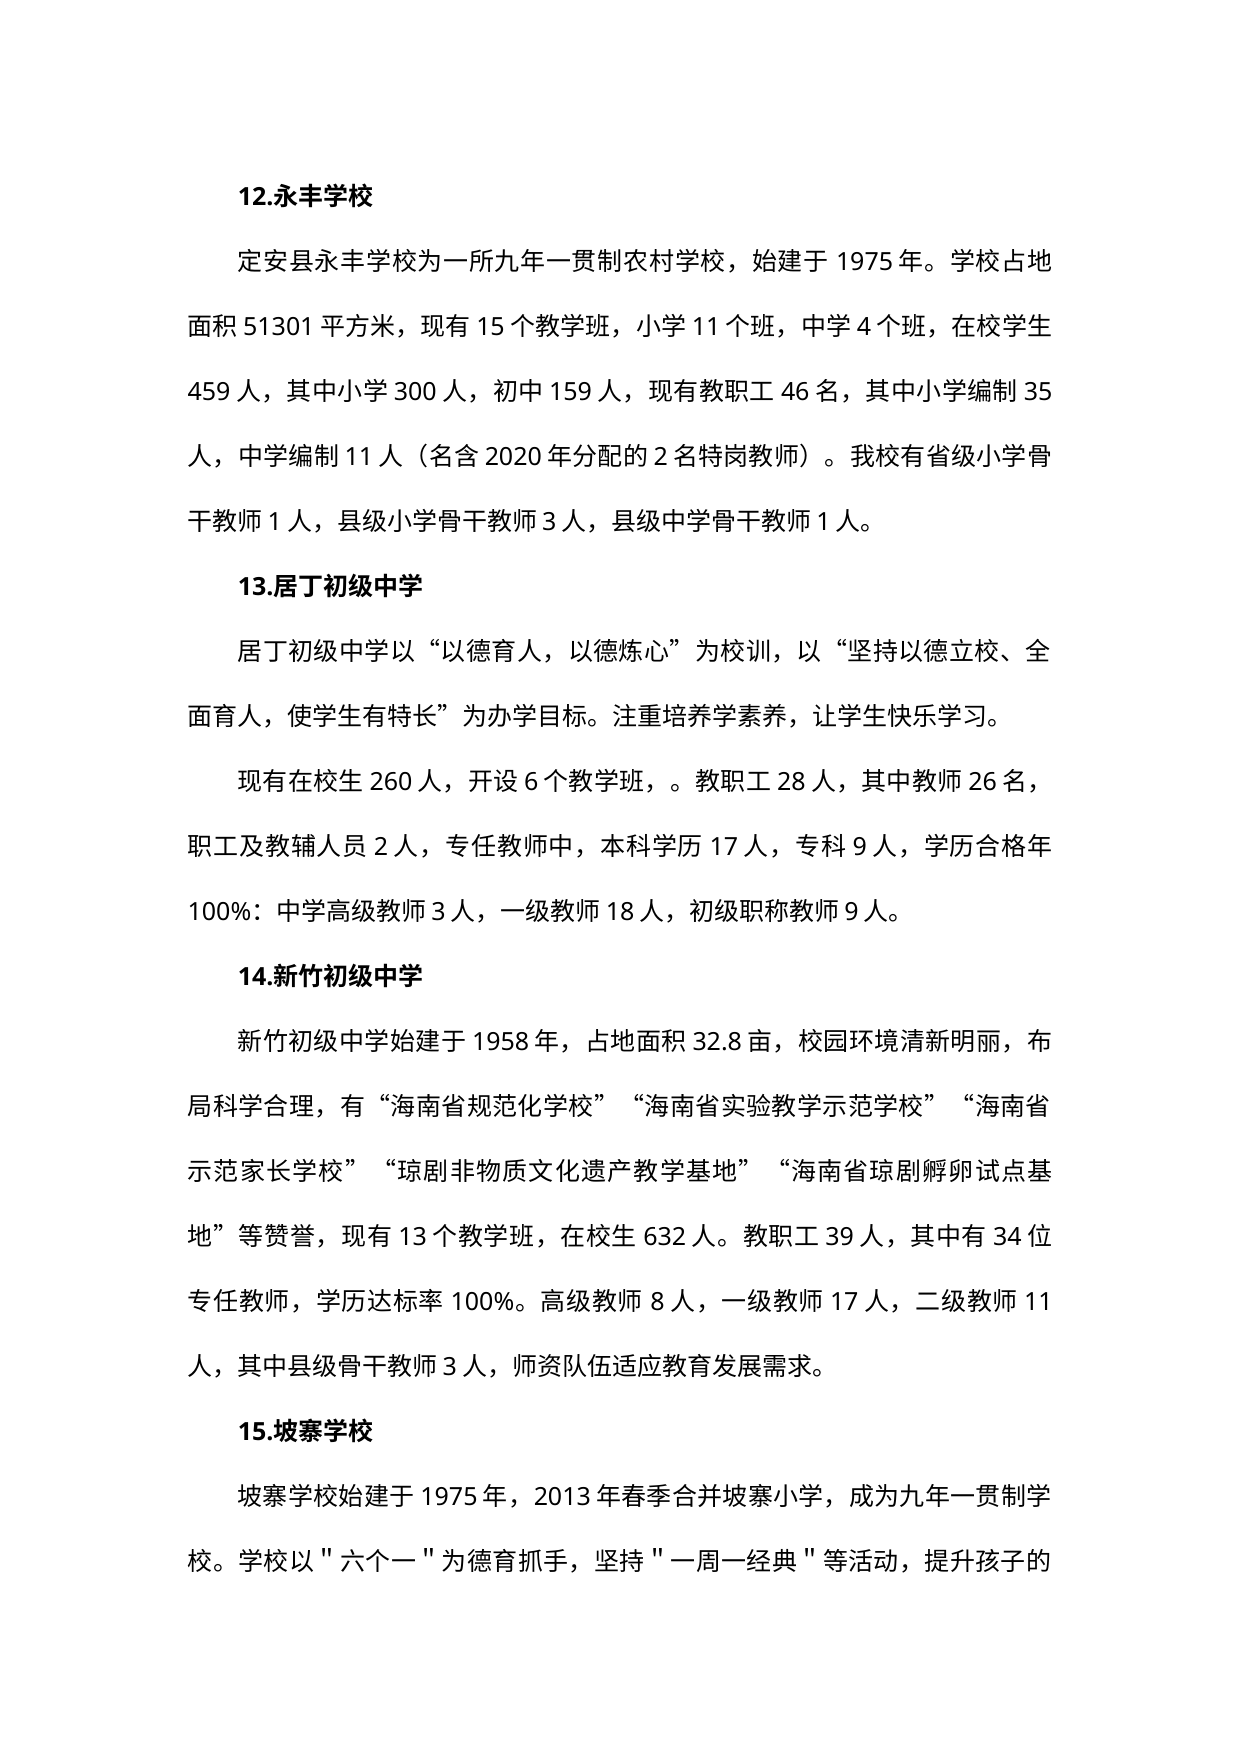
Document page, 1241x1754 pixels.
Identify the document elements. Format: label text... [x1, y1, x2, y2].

text 13.居丁初级中学 [187, 552, 1053, 617]
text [187, 1462, 1053, 1592]
text 新竹初级中学始建于1958年，占地面积32.8亩，校园环境清新明丽，布局科学合理，有“海南省规范化学校”“海南省实验教学示范学校”“海南省示范家长学校”“琼剧非物质文化遗产教学基地”“海南省琼剧孵卵试点基地”等赞誉，现有13个教学班，在校生632人。教职工39人，其中有34位专任教师，学历达标率100%。高级教师 8人，一级教师17人，二级教师11人，其中县级骨干教师3人，师资队伍适应教育发展需求。 [187, 1007, 1053, 1397]
text 14.新竹初级中学 [187, 942, 1053, 1007]
text 15.坡寨学校 [187, 1397, 1053, 1462]
text 12.永丰学校 [187, 162, 1053, 227]
text 现有在校生260人，开设6个教学班，。教职工28人，其中教师26名，职工及教辅人员2人，专任教师中，本科学历17人，专科9人，学历合格年100%：中学高级教师3人，一级教师18人，初级职称教师9人。 [187, 747, 1053, 942]
text 居丁初级中学以“以德育人，以德炼心”为校训，以“坚持以德立校、全面育人，使学生有特长”为办学目标。注重培养学素养，让学生快乐学习。 [187, 617, 1053, 747]
text 定安县永丰学校为一所九年一贯制农村学校，始建于1975年。学校占地面积51301平方米，现有15个教学班，小学11个班，中学4个班，在校学生459人，其中小学300人，初中159人，现有教职工46名，其中小学编制35人，中学编制11人（名含2020年分配的2名特岗教师）。我校有省级小学骨干教师1人，县级小学骨干教师3人，县级中学骨干教师1人。 [187, 227, 1053, 552]
